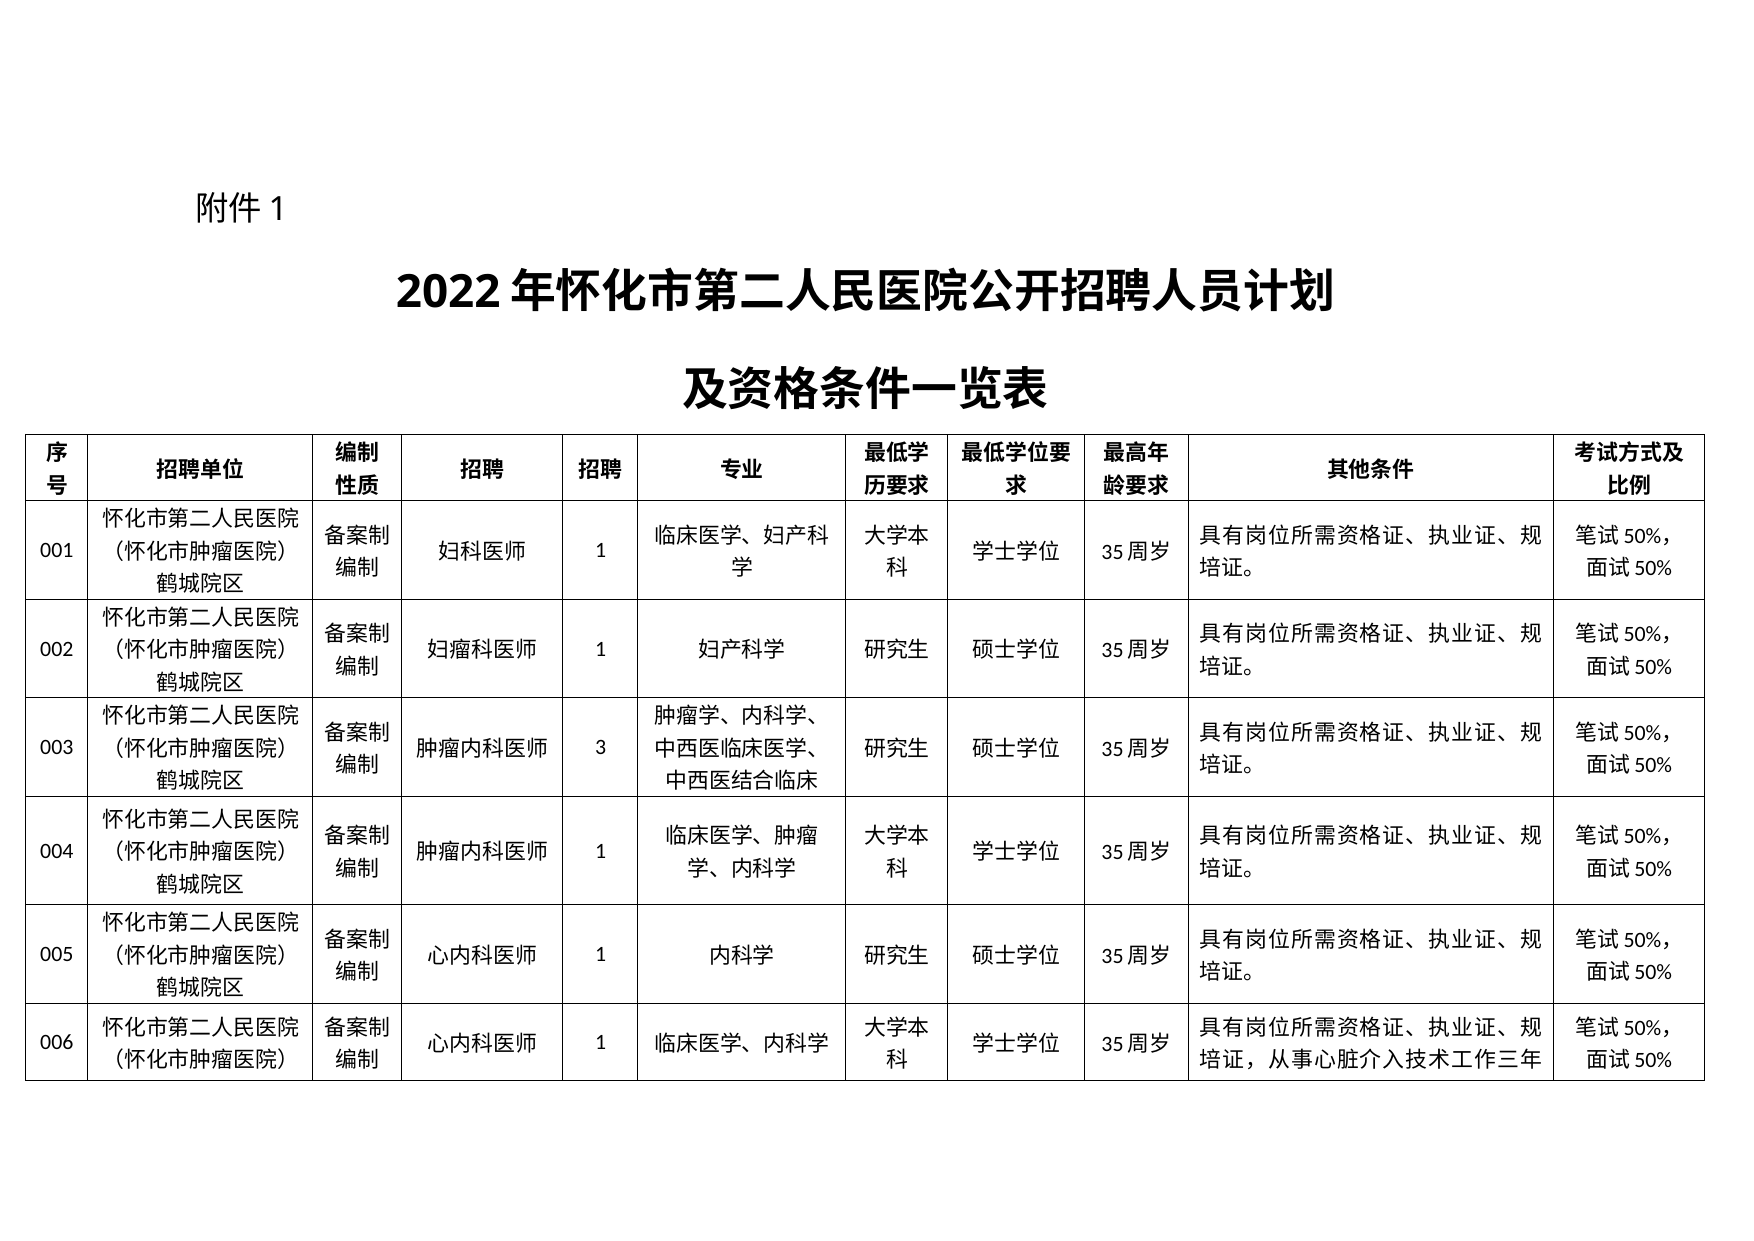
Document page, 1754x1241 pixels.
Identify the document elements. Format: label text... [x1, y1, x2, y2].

table_cell 具有岗位所需资格证、执业证、规培证。 [1189, 797, 1553, 904]
table_cell 研究生 [846, 698, 947, 796]
table_cell 1 [563, 797, 637, 904]
table_cell 研究生 [846, 600, 947, 697]
table_cell 妇科医师 [402, 501, 562, 598]
table_cell 大学本科 [846, 501, 947, 598]
table_header 专业 [638, 435, 845, 500]
table_cell 肿瘤内科医师 [402, 797, 562, 904]
table_header 招聘 [563, 435, 637, 500]
table_cell 肿瘤学、内科学、中西医临床医学、中西医结合临床 [638, 698, 845, 796]
table_cell 3 [563, 698, 637, 796]
table_cell 备案制编制 [313, 905, 401, 1002]
text 附件1 [195, 174, 1402, 239]
table_cell 35周岁 [1085, 698, 1188, 796]
table_cell 备案制编制 [313, 698, 401, 796]
table_cell 具有岗位所需资格证、执业证、规培证，从事心脏介入技术工作三年及以上。 [1189, 1004, 1553, 1080]
table_header 招聘 [402, 435, 562, 500]
table_cell 备案制编制 [313, 501, 401, 598]
table_cell 004 [26, 797, 87, 904]
table_header 其他条件 [1189, 435, 1553, 500]
table_cell 内科学 [638, 905, 845, 1002]
table_cell 1 [563, 1004, 637, 1080]
table_cell 怀化市第二人民医院（怀化市肿瘤医院）鹤城院区 [88, 797, 312, 904]
table_cell 心内科医师 [402, 905, 562, 1002]
table_cell 怀化市第二人民医院（怀化市肿瘤医院）鹤城院区 [88, 1004, 312, 1080]
table_cell 临床医学、妇产科学 [638, 501, 845, 598]
table_cell 妇瘤科医师 [402, 600, 562, 697]
table_cell 具有岗位所需资格证、执业证、规培证。 [1189, 501, 1553, 598]
text 2022年怀化市第二人民医院公开招聘人员计划 [195, 239, 1535, 336]
table_cell 备案制编制 [313, 1004, 401, 1080]
table_cell 002 [26, 600, 87, 697]
table_cell 临床医学、肿瘤学、内科学 [638, 797, 845, 904]
table_cell 肿瘤内科医师 [402, 698, 562, 796]
table_cell 005 [26, 905, 87, 1002]
table_cell 35周岁 [1085, 797, 1188, 904]
table_cell 笔试50%，面试50% [1554, 1004, 1704, 1080]
table_header 序号 [26, 435, 87, 500]
table_cell 35周岁 [1085, 1004, 1188, 1080]
table_cell 大学本科 [846, 797, 947, 904]
table_cell 硕士学位 [948, 698, 1084, 796]
table_cell 006 [26, 1004, 87, 1080]
table_cell 1 [563, 905, 637, 1002]
table_cell 35周岁 [1085, 501, 1188, 598]
table_cell 笔试50%，面试50% [1554, 600, 1704, 697]
table_cell 怀化市第二人民医院（怀化市肿瘤医院）鹤城院区 [88, 600, 312, 697]
table_cell 笔试50%，面试50% [1554, 501, 1704, 598]
table_cell 001 [26, 501, 87, 598]
table_cell 具有岗位所需资格证、执业证、规培证。 [1189, 600, 1553, 697]
table_cell 笔试50%，面试50% [1554, 698, 1704, 796]
table_header 招聘单位 [88, 435, 312, 500]
table_cell 具有岗位所需资格证、执业证、规培证。 [1189, 905, 1553, 1002]
table_header 编制 性质 [313, 435, 401, 500]
table_cell 学士学位 [948, 797, 1084, 904]
table_cell 备案制编制 [313, 600, 401, 697]
table_header 最高年龄要求 [1085, 435, 1188, 500]
table_cell 学士学位 [948, 1004, 1084, 1080]
table_cell 大学本科 [846, 1004, 947, 1080]
table_cell 临床医学、内科学 [638, 1004, 845, 1080]
table_cell 备案制编制 [313, 797, 401, 904]
table_cell 怀化市第二人民医院（怀化市肿瘤医院）鹤城院区 [88, 905, 312, 1002]
table_cell 1 [563, 600, 637, 697]
text 及资格条件一览表 [195, 336, 1535, 434]
table_cell 学士学位 [948, 501, 1084, 598]
table_cell 硕士学位 [948, 905, 1084, 1002]
table_cell 35周岁 [1085, 905, 1188, 1002]
table_cell 妇产科学 [638, 600, 845, 697]
table_cell 笔试50%，面试50% [1554, 905, 1704, 1002]
table_cell 003 [26, 698, 87, 796]
table_cell 心内科医师 [402, 1004, 562, 1080]
table_header 最低学历要求 [846, 435, 947, 500]
table_cell 硕士学位 [948, 600, 1084, 697]
table_cell 具有岗位所需资格证、执业证、规培证。 [1189, 698, 1553, 796]
table_cell 笔试50%，面试50% [1554, 797, 1704, 904]
table_header 考试方式及比例 [1554, 435, 1704, 500]
table_cell 35周岁 [1085, 600, 1188, 697]
table_cell 研究生 [846, 905, 947, 1002]
table_cell 怀化市第二人民医院（怀化市肿瘤医院）鹤城院区 [88, 501, 312, 598]
table_cell 1 [563, 501, 637, 598]
table_cell 怀化市第二人民医院（怀化市肿瘤医院）鹤城院区 [88, 698, 312, 796]
table_header 最低学位要求 [948, 435, 1084, 500]
